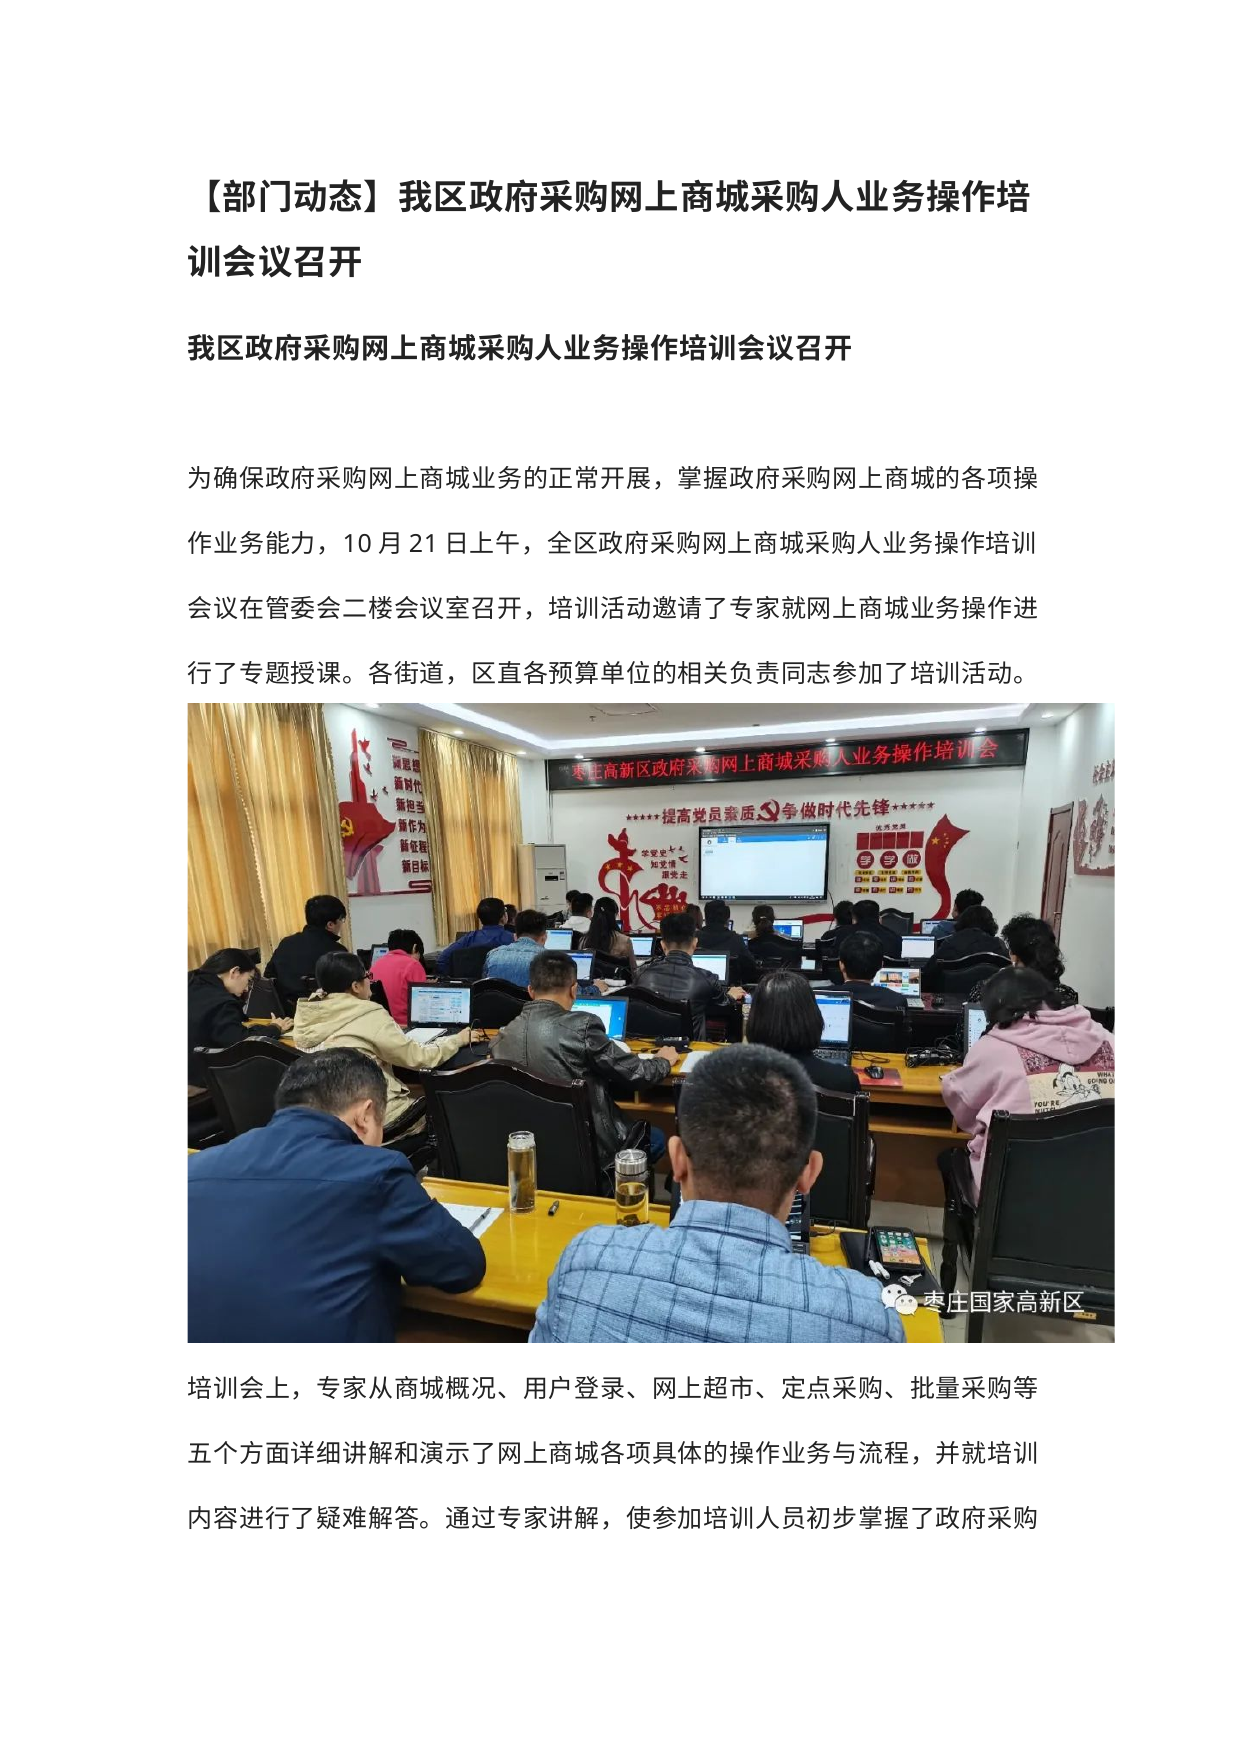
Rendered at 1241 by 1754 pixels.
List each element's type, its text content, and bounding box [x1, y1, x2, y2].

picture [187, 703, 1115, 1343]
text 我区政府采购网上商城采购人业务操作培训会议召开 [187, 314, 1053, 379]
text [187, 1354, 1053, 1549]
text 为确保政府采购网上商城业务的正常开展，掌握政府采购网上商城的各项操作业务能力，10月21日上午，全区政府采购网上商城采购人业务操作培训会议在管委会二楼会议室召开，培训活动邀请了专家就网上商城业务操作进行了专题授课。各街道，区直各预算单位的相关负责同志参加了培训活动。 [187, 379, 1053, 703]
subtitle 【部门动态】我区政府采购网上商城采购人业务操作培训会议召开 [187, 162, 1053, 292]
